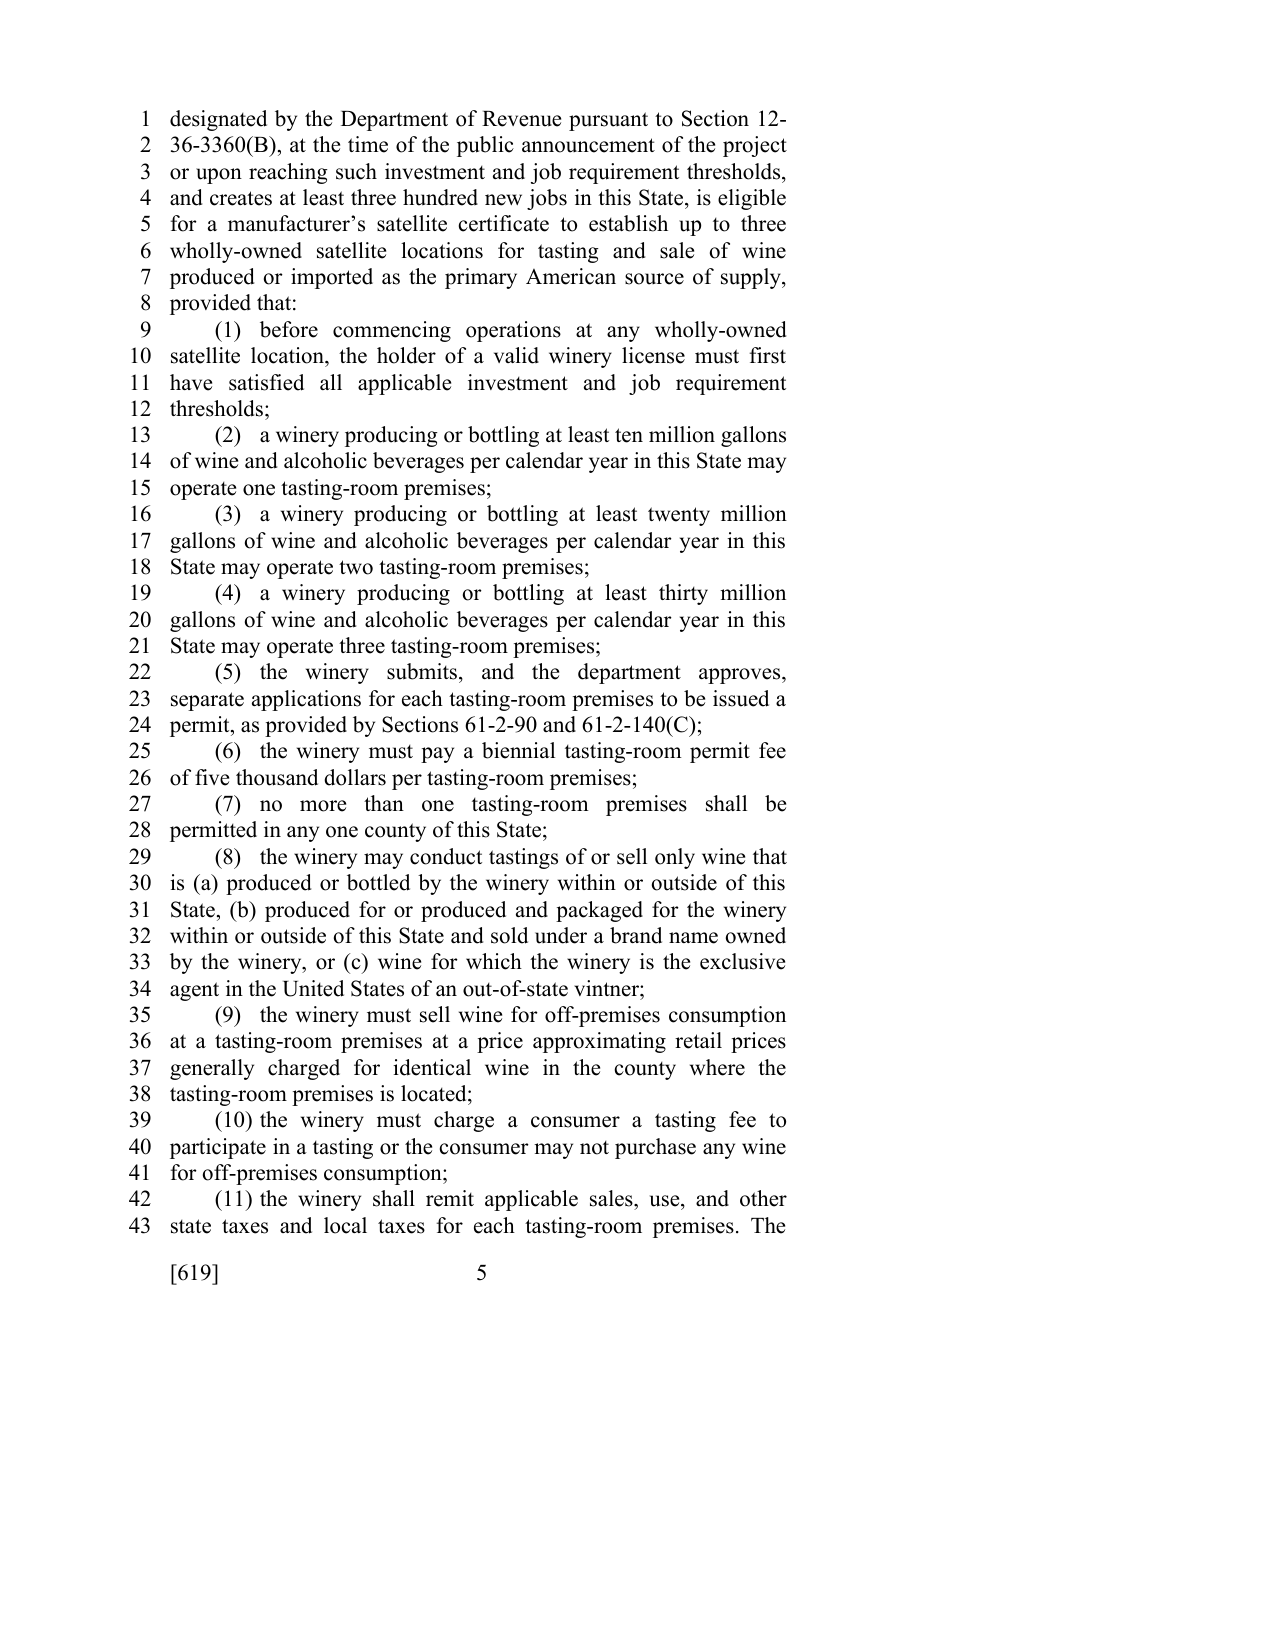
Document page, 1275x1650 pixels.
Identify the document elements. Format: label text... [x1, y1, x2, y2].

text (6) the winery must pay a biennial tasting-room permit fee of five thousand dollars per tasting-room premises; [169, 737, 787, 790]
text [169, 105, 787, 316]
text (4) a winery producing or bottling at least thirty million gallons of wine and alcoholic beverages per calendar year in this State may operate three tasting-room premises; [169, 579, 787, 658]
text (2) a winery producing or bottling at least ten million gallons of wine and alcoholic beverages per calendar year in this State may operate one tasting-room premises; [169, 421, 787, 500]
text (7) no more than one tasting-room premises shall be permitted in any one county of this State; [169, 790, 787, 843]
text (10) the winery must charge a consumer a tasting fee to participate in a tasting or the consumer may not purchase any wine for off-premises consumption; [169, 1106, 787, 1186]
text (1) before commencing operations at any wholly-owned satellite location, the holder of a valid winery license must first have satisfied all applicable investment and job requirement thresholds; [169, 316, 787, 421]
text (3) a winery producing or bottling at least twenty million gallons of wine and alcoholic beverages per calendar year in this State may operate two tasting-room premises; [169, 500, 787, 579]
text (9) the winery must sell wine for off-premises consumption at a tasting-room premises at a price approximating retail prices generally charged for identical wine in the county where the tasting-room premises is located; [169, 1001, 787, 1106]
text (8) the winery may conduct tastings of or sell only wine that is (a) produced or bottled by the winery within or outside of this State, (b) produced for or produced and packaged for the winery within or outside of this State and sold under a brand name owned by the winery, or (c) wine for which the winery is the exclusive agent in the United States of an out-of-state vintner; [169, 843, 787, 1001]
text (5) the winery submits, and the department approves, separate applications for each tasting-room premises to be issued a permit, as provided by Sections 61-2-90 and 61-2-140(C); [169, 658, 787, 737]
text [169, 1186, 787, 1238]
